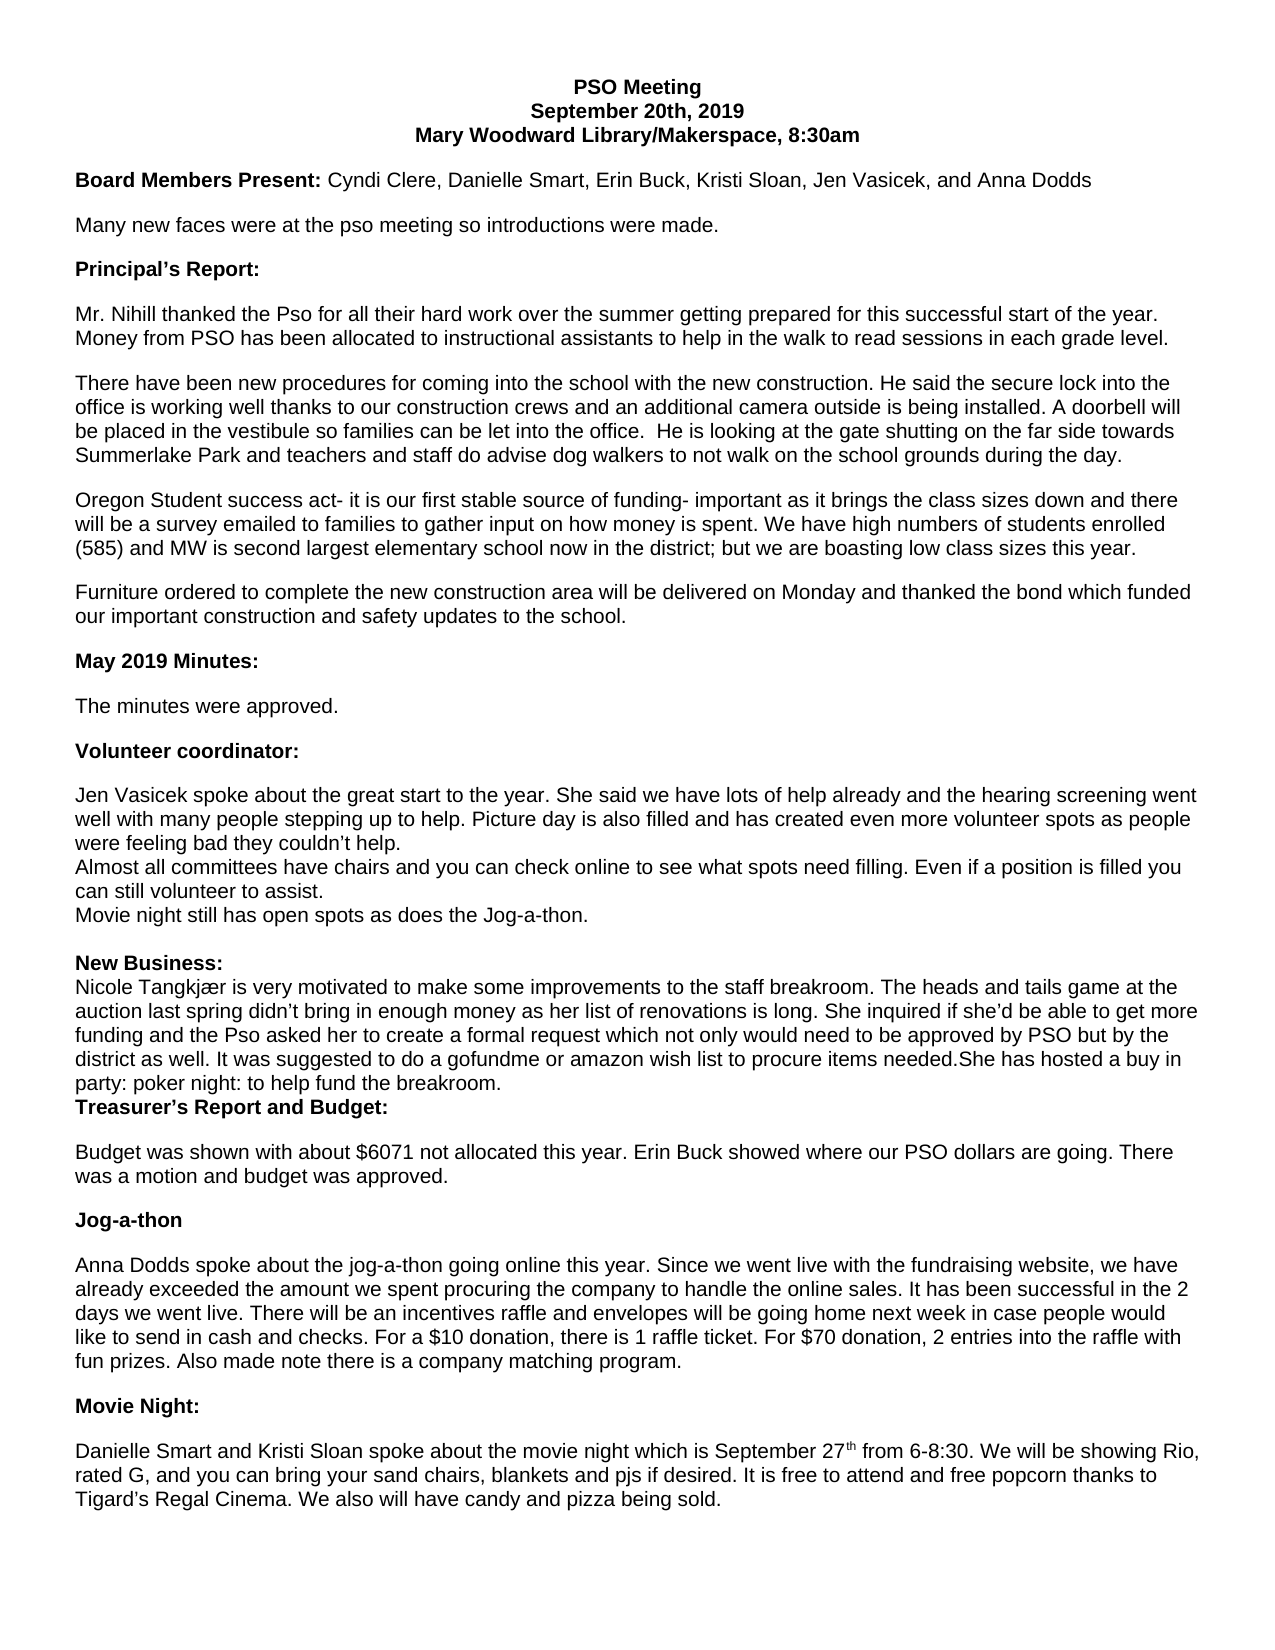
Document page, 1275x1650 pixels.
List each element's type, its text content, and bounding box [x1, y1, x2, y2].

text Mary Woodward Library/Makerspace, 8:30am [75, 123, 1200, 147]
text Board Members Present: Cyndi Clere, Danielle Smart, Erin Buck, Kristi Sloan, Jen Vasicek, and Anna Dodds [75, 168, 1200, 192]
text PSO Meeting [75, 75, 1200, 99]
text Almost all committees have chairs and you can check online to see what spots need filling. Even if a position is filled you can still volunteer to assist. [75, 855, 1200, 903]
text Anna Dodds spoke about the jog-a-thon going online this year. Since we went live with the fundraising website, we have already exceeded the amount we spent procuring the company to handle the online sales. It has been successful in the 2 days we went live. There will be an incentives raffle and envelopes will be going home next week in case people would like to send in cash and checks. For a $10 donation, there is 1 raffle ticket. For $70 donation, 2 entries into the raffle with fun prizes. Also made note there is a company matching program. [75, 1253, 1200, 1373]
text Treasurer’s Report and Budget: [75, 1095, 1200, 1119]
text Jen Vasicek spoke about the great start to the year. She said we have lots of help already and the hearing screening went well with many people stepping up to help. Picture day is also filled and has created even more volunteer spots as people were feeling bad they couldn’t help. [75, 783, 1200, 855]
text Furniture ordered to complete the new construction area will be delivered on Monday and thanked the bond which funded our important construction and safety updates to the school. [75, 580, 1200, 628]
text Nicole Tangkjær is very motivated to make some improvements to the staff breakroom. The heads and tails game at the auction last spring didn’t bring in enough money as her list of renovations is long. She inquired if she’d be able to get more funding and the Pso asked her to create a formal request which not only would need to be approved by PSO but by the district as well. It was suggested to do a gofundme or amazon wish list to procure items needed.She has hosted a buy in party: poker night: to help fund the breakroom. [75, 975, 1200, 1095]
text Volunteer coordinator: [75, 738, 1200, 762]
text Danielle Smart and Kristi Sloan spoke about the movie night which is September 27th from 6-8:30. We will be showing Rio, rated G, and you can bring your sand chairs, blankets and pjs if desired. It is free to attend and free popcorn thanks to Tigard’s Regal Cinema. We also will have candy and pizza being sold. [75, 1438, 1200, 1510]
text Movie Night: [75, 1394, 1200, 1418]
text New Business: [75, 951, 1200, 975]
text The minutes were approved. [75, 694, 1200, 718]
text Mr. Nihill thanked the Pso for all their hard work over the summer getting prepared for this successful start of the year. Money from PSO has been allocated to instructional assistants to help in the walk to read sessions in each grade level. [75, 302, 1200, 350]
text Jog-a-thon [75, 1208, 1200, 1232]
text Principal’s Report: [75, 257, 1200, 281]
text Budget was shown with about $6071 not allocated this year. Erin Buck showed where our PSO dollars are going. There was a motion and budget was approved. [75, 1139, 1200, 1187]
text Oregon Student success act- it is our first stable source of funding- important as it brings the class sizes down and there will be a survey emailed to families to gather input on how money is spent. We have high numbers of students enrolled (585) and MW is second largest elementary school now in the district; but we are boasting low class sizes this year. [75, 487, 1200, 559]
text May 2019 Minutes: [75, 649, 1200, 673]
text Movie night still has open spots as does the Jog-a-thon. [75, 903, 1200, 927]
text Many new faces were at the pso meeting so introductions were made. [75, 212, 1200, 236]
text There have been new procedures for coming into the school with the new construction. He said the secure lock into the office is working well thanks to our construction crews and an additional camera outside is being installed. A doorbell will be placed in the vestibule so families can be let into the office. He is looking at the gate shutting on the far side towards Summerlake Park and teachers and staff do advise dog walkers to not walk on the school grounds during the day. [75, 371, 1200, 467]
text September 20th, 2019 [75, 99, 1200, 123]
